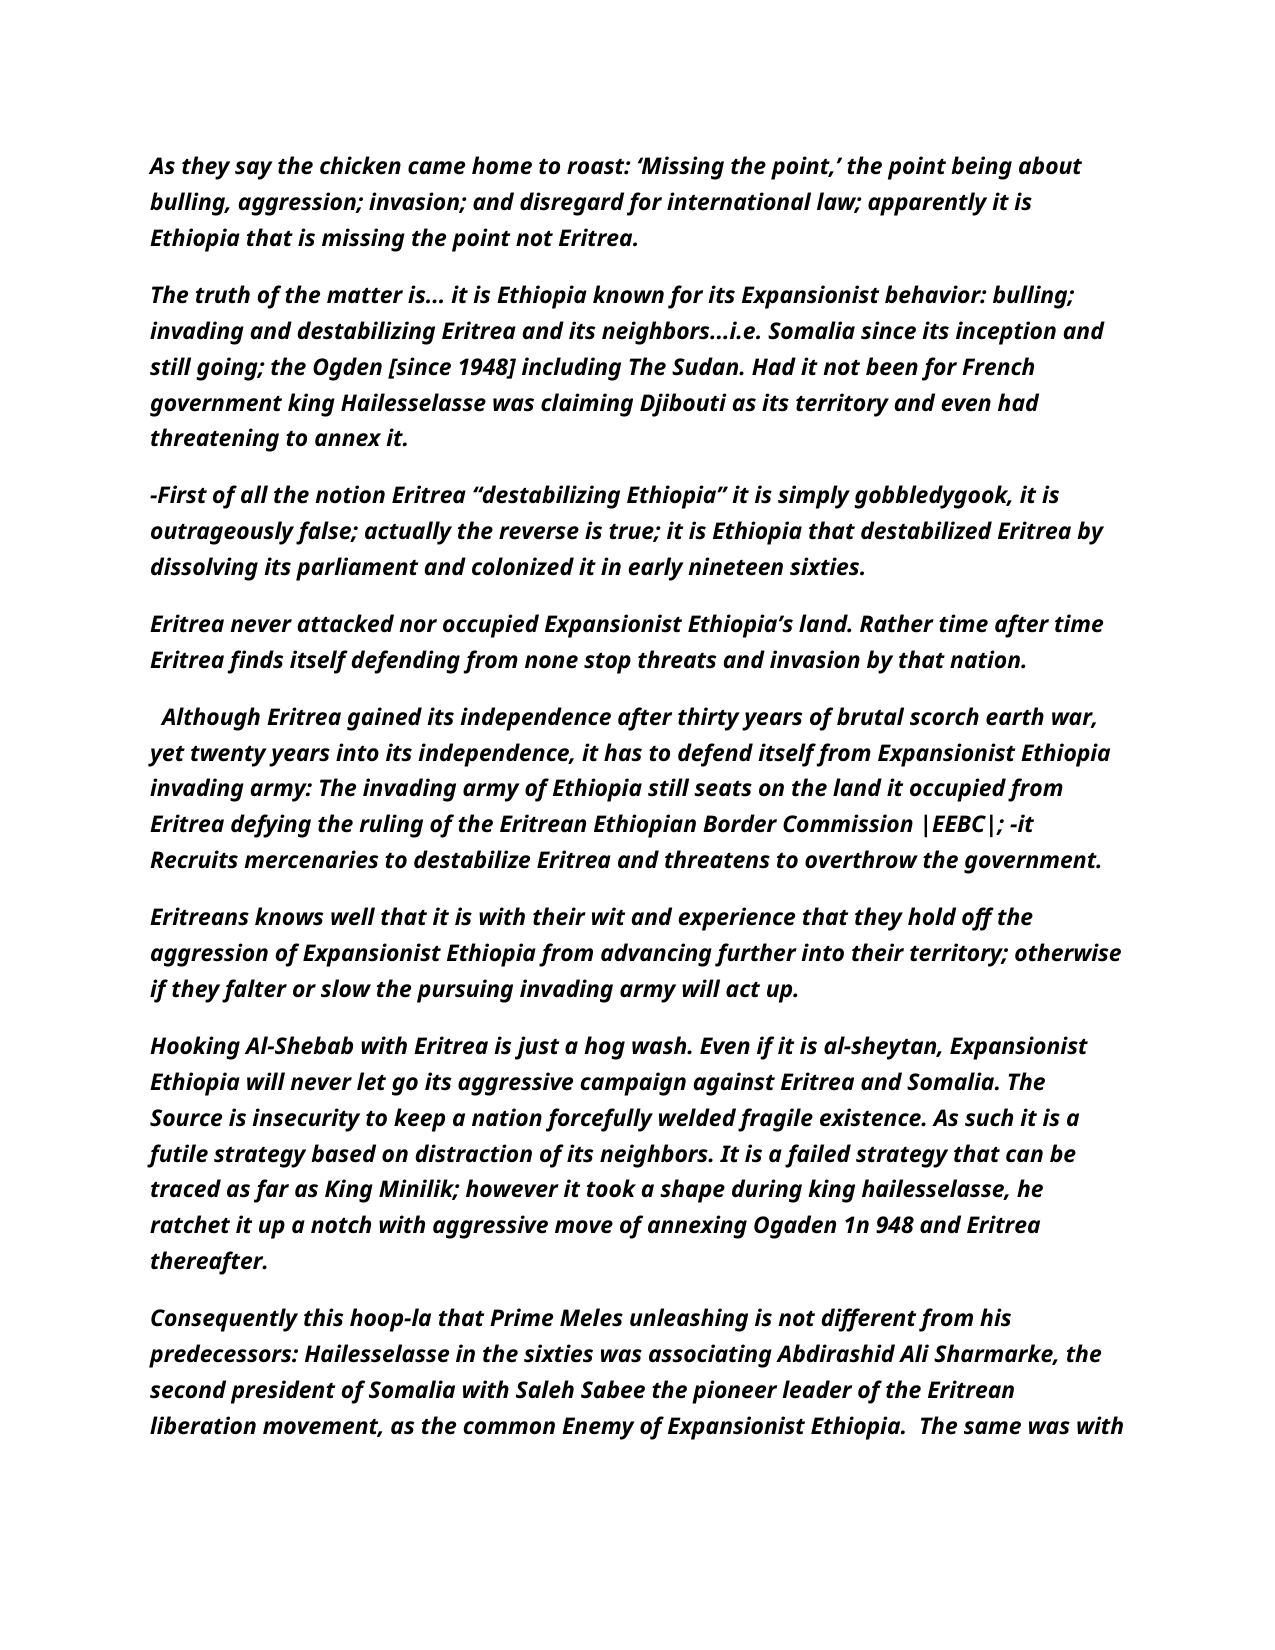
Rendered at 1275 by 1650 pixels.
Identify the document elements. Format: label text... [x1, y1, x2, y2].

text As they say the chicken came home to roast: ‘Missing the point,’ the point being about bulling, aggression; invasion; and disregard for international law; apparently it is Ethiopia that is missing the point not Eritrea. [150, 150, 1125, 253]
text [150, 1302, 1125, 1441]
text Although Eritrea gained its independence after thirty years of brutal scorch earth war, yet twenty years into its independence, it has to defend itself from Expansionist Ethiopia invading army: The invading army of Ethiopia still seats on the land it occupied from Eritrea defying the ruling of the Eritrean Ethiopian Border Commission |EEBC|; -it Recruits mercenaries to destabilize Eritrea and threatens to overthrow the government. [150, 701, 1125, 876]
text The truth of the matter is... it is Ethiopia known for its Expansionist behavior: bulling; invading and destabilizing Eritrea and its neighbors...i.e. Somalia since its inception and still going; the Ogden [since 1948] including The Sudan. Had it not been for French government king Hailesselasse was claiming Djibouti as its territory and even had threatening to annex it. [150, 279, 1125, 454]
text Hooking Al-Shebab with Eritrea is just a hog wash. Even if it is al-sheytan, Expansionist Ethiopia will never let go its aggressive campaign against Eritrea and Somalia. The Source is insecurity to keep a nation forcefully welded fragile existence. As such it is a futile strategy based on distraction of its neighbors. It is a failed strategy that can be traced as far as King Minilik; however it took a shape during king hailesselasse, he ratchet it up a notch with aggressive move of annexing Ogaden 1n 948 and Eritrea thereafter. [150, 1030, 1125, 1277]
text Eritrea never attacked nor occupied Expansionist Ethiopia’s land. Rather time after time Eritrea finds itself defending from none stop threats and invasion by that nation. [150, 608, 1125, 675]
text -First of all the notion Eritrea “destabilizing Ethiopia” it is simply gobbledygook, it is outrageously false; actually the reverse is true; it is Ethiopia that destabilized Eritrea by dissolving its parliament and colonized it in early nineteen sixties. [150, 479, 1125, 582]
text Eritreans knows well that it is with their wit and experience that they hold off the aggression of Expansionist Ethiopia from advancing further into their territory; otherwise if they falter or slow the pursuing invading army will act up. [150, 901, 1125, 1004]
